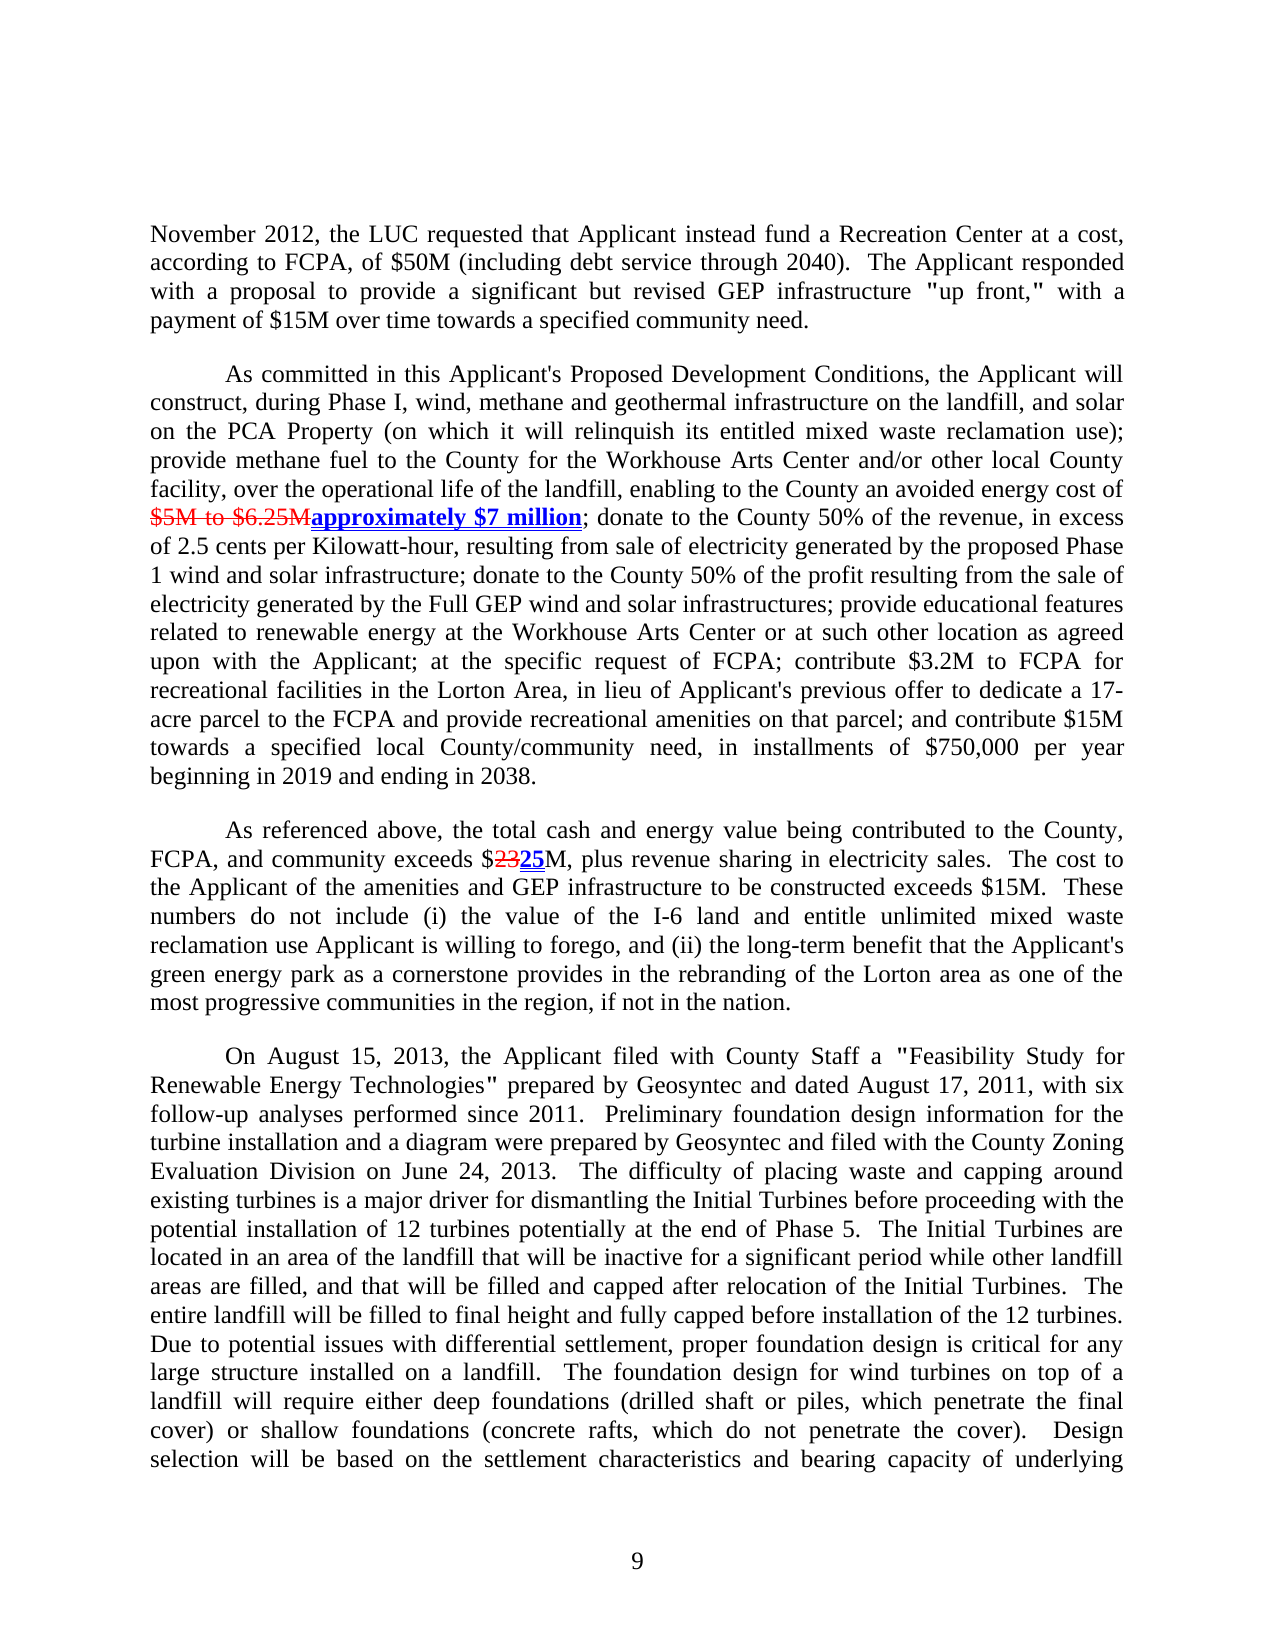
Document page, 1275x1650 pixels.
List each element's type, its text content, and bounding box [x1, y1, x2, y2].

text As referenced above, the total cash and energy value being contributed to the County, FCPA, and community exceeds $2325M, plus revenue sharing in electricity sales. The cost to the Applicant of the amenities and GEP infrastructure to be constructed exceeds $15M. These numbers do not include (i) the value of the I-6 land and entitle unlimited mixed waste reclamation use Applicant is willing to forego, and (ii) the long-term benefit that the Applicant's green energy park as a cornerstone provides in the rebranding of the Lorton area as one of the most progressive communities in the region, if not in the nation. [150, 815, 1125, 1016]
text As committed in this Applicant's Proposed Development Conditions, the Applicant will construct, during Phase I, wind, methane and geothermal infrastructure on the landfill, and solar on the PCA Property (on which it will relinquish its entitled mixed waste reclamation use); provide methane fuel to the County for the Workhouse Arts Center and/or other local County facility, over the operational life of the landfill, enabling to the County an avoided energy cost of $5M to $6.25Mapproximately $7 million; donate to the County 50% of the revenue, in excess of 2.5 cents per Kilowatt-hour, resulting from sale of electricity generated by the proposed Phase 1 wind and solar infrastructure; donate to the County 50% of the profit resulting from the sale of electricity generated by the Full GEP wind and solar infrastructures; provide educational features related to renewable energy at the Workhouse Arts Center or at such other location as agreed upon with the Applicant; at the specific request of FCPA; contribute $3.2M to FCPA for recreational facilities in the Lorton Area, in lieu of Applicant's previous offer to dedicate a 17-acre parcel to the FCPA and provide recreational amenities on that parcel; and contribute $15M towards a specified local County/community need, in installments of $750,000 per year beginning in 2019 and ending in 2038. [150, 359, 1125, 790]
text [150, 1041, 1125, 1472]
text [150, 219, 1125, 334]
